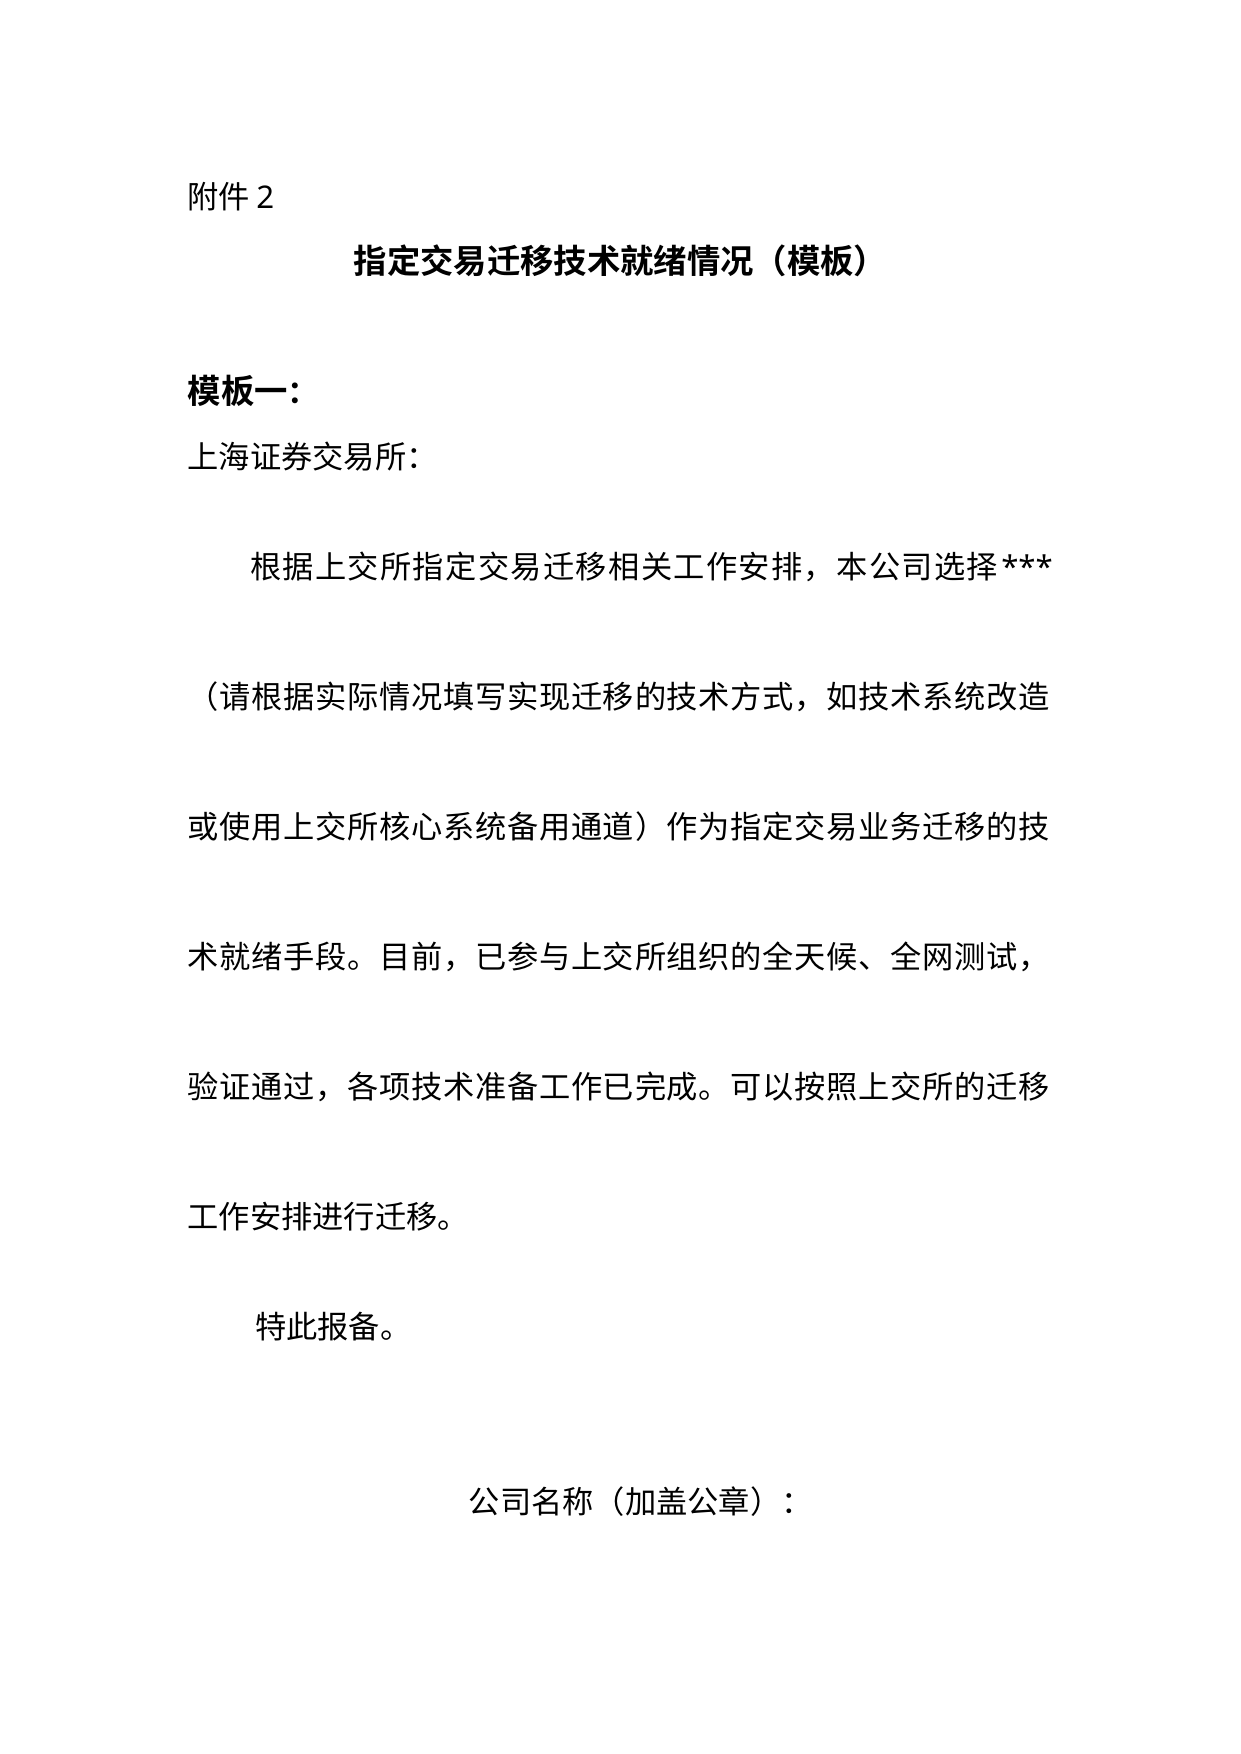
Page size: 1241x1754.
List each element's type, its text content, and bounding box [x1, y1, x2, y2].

text 附件2 [187, 162, 1053, 227]
text 模板一： [187, 357, 1053, 422]
text 根据上交所指定交易迁移相关工作安排，本公司选择***（请根据实际情况填写实现迁移的技术方式，如技术系统改造或使用上交所核心系统备用通道）作为指定交易业务迁移的技术就绪手段。目前，已参与上交所组织的全天候、全网测试，验证通过，各项技术准备工作已完成。可以按照上交所的迁移工作安排进行迁移。 [187, 532, 1053, 1247]
text 特此报备。 [187, 1292, 1053, 1357]
text 指定交易迁移技术就绪情况（模板） [187, 227, 1053, 292]
text 上海证券交易所： [187, 422, 1053, 487]
text 公司名称（加盖公章）： [187, 1468, 990, 1533]
